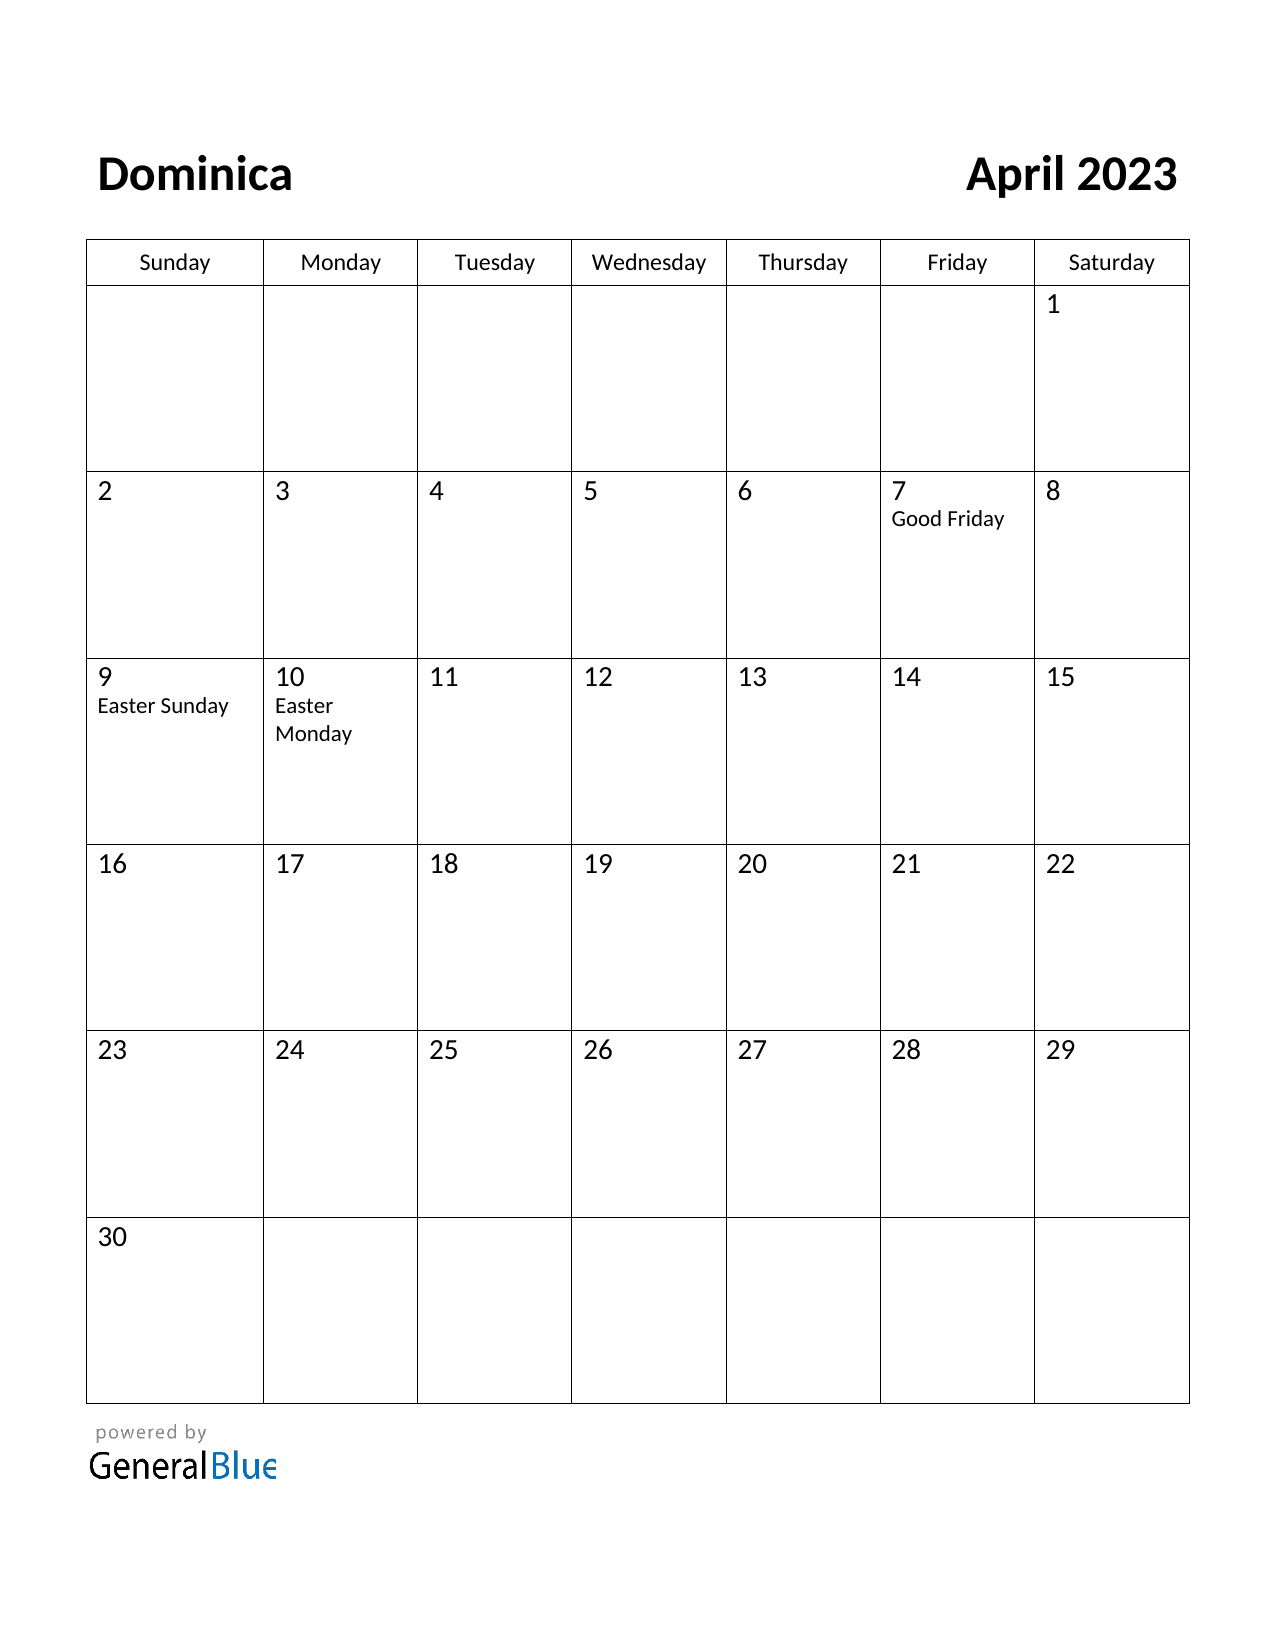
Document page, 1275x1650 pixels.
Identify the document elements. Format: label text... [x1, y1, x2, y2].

table_cell [264, 1218, 417, 1250]
table_cell [418, 505, 571, 657]
table_cell 6 [727, 472, 880, 504]
table_cell 21 [881, 845, 1034, 877]
table_cell [881, 1218, 1034, 1250]
table_cell 8 [1035, 472, 1189, 504]
table_cell [881, 691, 1034, 844]
table_cell Easter Sunday [87, 691, 263, 844]
table_cell [87, 286, 263, 318]
table_cell [1035, 505, 1189, 657]
table_header April 2023 [572, 105, 1189, 239]
table_cell Tuesday [418, 240, 571, 284]
table_cell [264, 1064, 417, 1217]
table_cell [418, 286, 571, 318]
table_cell [727, 505, 880, 657]
table_cell 20 [727, 845, 880, 877]
table_cell [1035, 1064, 1189, 1217]
table_cell [881, 878, 1034, 1030]
table_cell 12 [572, 659, 726, 691]
table_cell [264, 318, 417, 471]
table_cell [87, 505, 263, 657]
table_cell 19 [572, 845, 726, 877]
table_cell [727, 878, 880, 1030]
table_cell 16 [87, 845, 263, 877]
table_cell 1 [1035, 286, 1189, 318]
table_cell [418, 318, 571, 471]
table_cell 24 [264, 1031, 417, 1064]
table_cell [572, 878, 726, 1030]
table_cell [87, 1250, 263, 1403]
table_cell 7 [881, 472, 1034, 504]
table_cell 27 [727, 1031, 880, 1064]
table_header Dominica [86, 105, 572, 239]
table_cell [727, 691, 880, 844]
table_cell 15 [1035, 659, 1189, 691]
table_cell Good Friday [881, 505, 1034, 657]
table_cell 30 [87, 1218, 263, 1250]
table_cell [727, 286, 880, 318]
table_cell [572, 505, 726, 657]
table_cell [727, 1064, 880, 1217]
table_cell [87, 1064, 263, 1217]
table_cell 22 [1035, 845, 1189, 877]
table_cell [881, 286, 1034, 318]
table_cell [264, 505, 417, 657]
table_cell [1035, 1218, 1189, 1250]
table_cell [572, 318, 726, 471]
table_cell [264, 286, 417, 318]
table_cell [418, 691, 571, 844]
table_cell [1035, 691, 1189, 844]
table_cell Friday [881, 240, 1034, 284]
table_cell [572, 1250, 726, 1403]
table_cell [881, 1064, 1034, 1217]
table_cell [1035, 318, 1189, 471]
table_cell [572, 286, 726, 318]
table_cell [1035, 878, 1189, 1030]
table_cell 11 [418, 659, 571, 691]
table_cell 9 [87, 659, 263, 691]
table_cell [881, 1250, 1034, 1403]
table_cell Thursday [727, 240, 880, 284]
table_cell Easter Monday [264, 691, 417, 844]
table_cell [572, 691, 726, 844]
table_cell [572, 1218, 726, 1250]
table_cell 14 [881, 659, 1034, 691]
table_cell Monday [264, 240, 417, 284]
table_cell 25 [418, 1031, 571, 1064]
table_cell [418, 1064, 571, 1217]
table_cell [86, 1404, 1189, 1502]
table_cell 5 [572, 472, 726, 504]
table_cell Saturday [1035, 240, 1189, 284]
table_cell [264, 878, 417, 1030]
table_cell 17 [264, 845, 417, 877]
table_cell [727, 1218, 880, 1250]
table_cell 13 [727, 659, 880, 691]
table_cell [881, 318, 1034, 471]
table_cell 26 [572, 1031, 726, 1064]
table_cell [87, 878, 263, 1030]
table_cell 4 [418, 472, 571, 504]
table_cell [572, 1064, 726, 1217]
table_cell 29 [1035, 1031, 1189, 1064]
table_cell Sunday [87, 240, 263, 284]
table_cell [418, 878, 571, 1030]
table_cell 10 [264, 659, 417, 691]
table_cell 3 [264, 472, 417, 504]
table_cell [418, 1218, 571, 1250]
picture [88, 1421, 276, 1484]
table_cell [264, 1250, 417, 1403]
table_cell Wednesday [572, 240, 726, 284]
table_cell [727, 318, 880, 471]
table_cell 23 [87, 1031, 263, 1064]
table_cell 2 [87, 472, 263, 504]
table_cell 18 [418, 845, 571, 877]
table_cell [418, 1250, 571, 1403]
table_cell [1035, 1250, 1189, 1403]
table_cell [87, 318, 263, 471]
table_cell 28 [881, 1031, 1034, 1064]
table_cell [727, 1250, 880, 1403]
